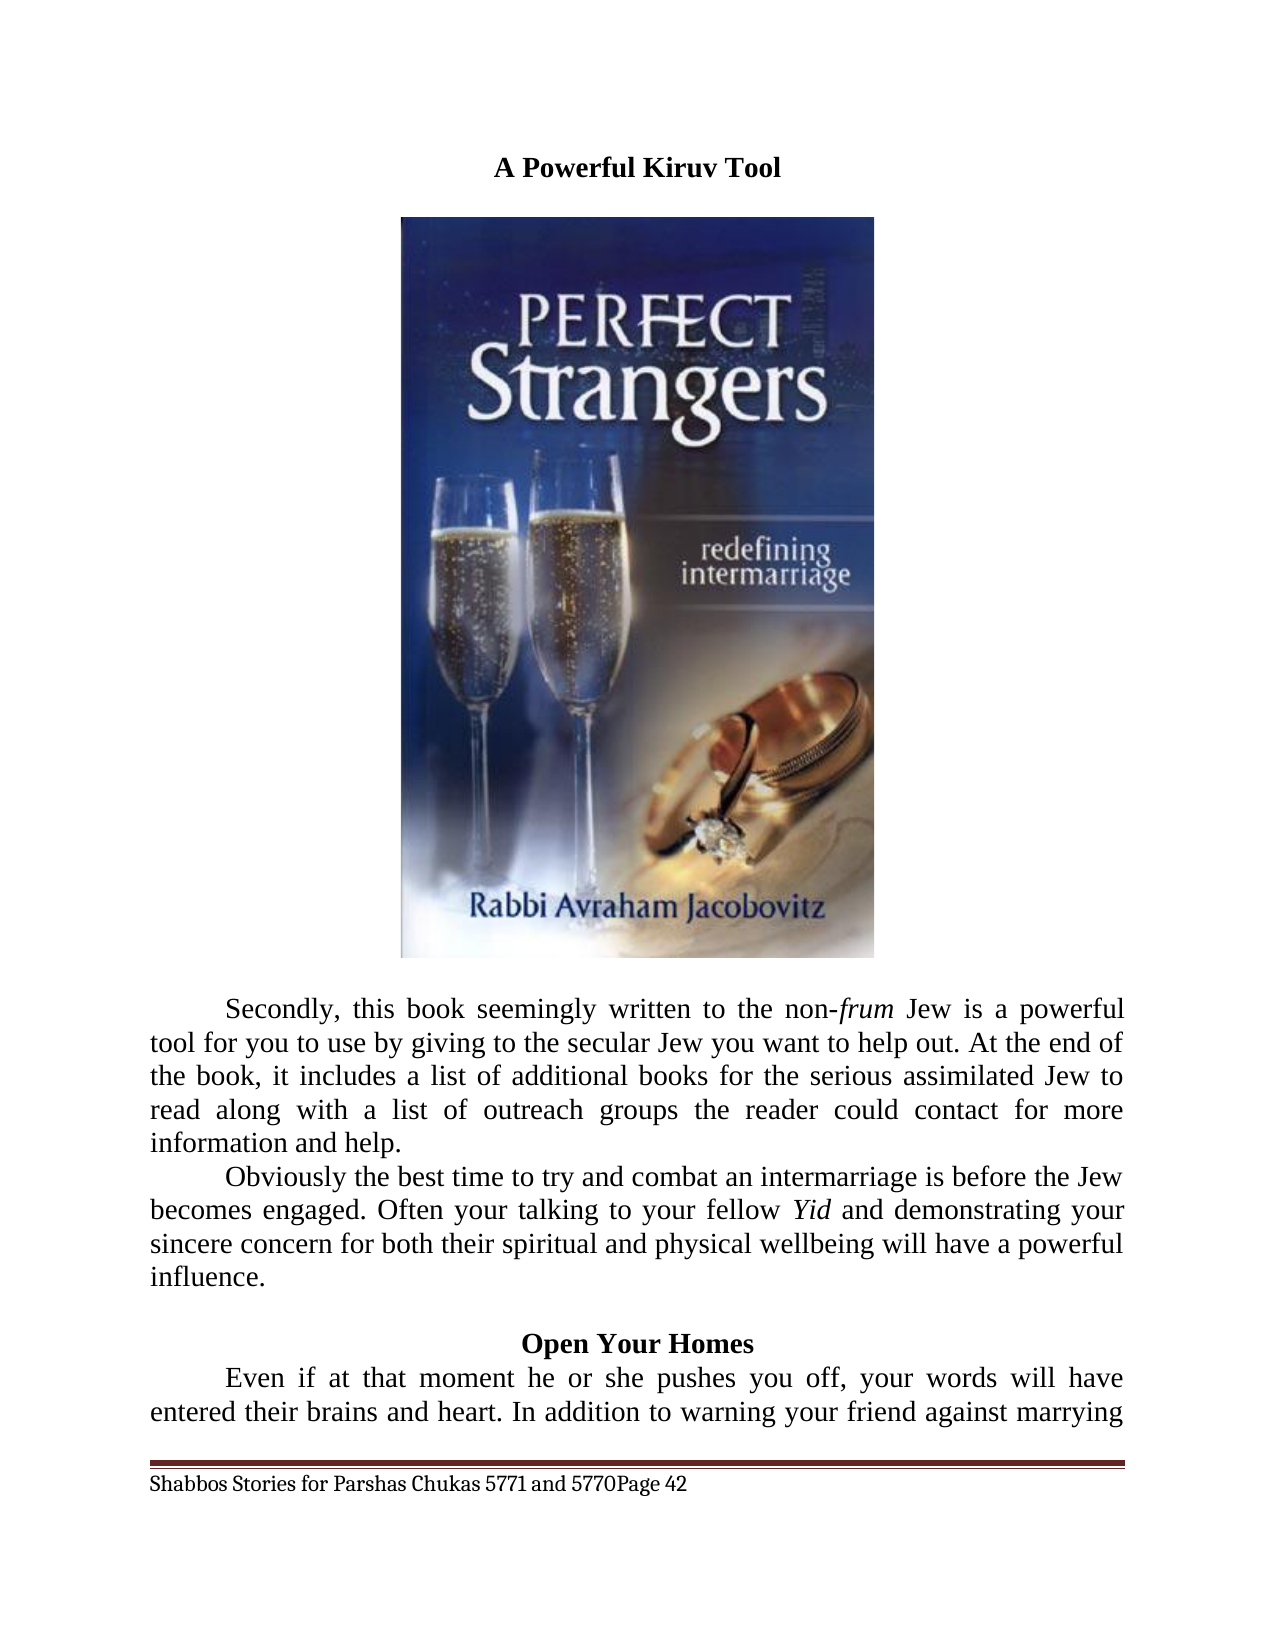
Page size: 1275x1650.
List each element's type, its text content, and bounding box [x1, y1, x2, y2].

text A Powerful Kiruv Tool [150, 150, 1125, 183]
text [150, 1360, 1125, 1427]
text Secondly, this book seemingly written to the non-frum Jew is a powerful tool for you to use by giving to the secular Jew you want to help out. At the end of the book, it includes a list of additional books for the serious assimilated Jew to read along with a list of outreach groups the reader could contact for more information and help. [150, 991, 1125, 1159]
text Open Your Homes [150, 1327, 1125, 1360]
text Obviously the best time to try and combat an intermarriage is before the Jew becomes engaged. Often your talking to your fellow Yid and demonstrating your sincere concern for both their spiritual and physical wellbeing will have a powerful influence. [150, 1159, 1125, 1293]
